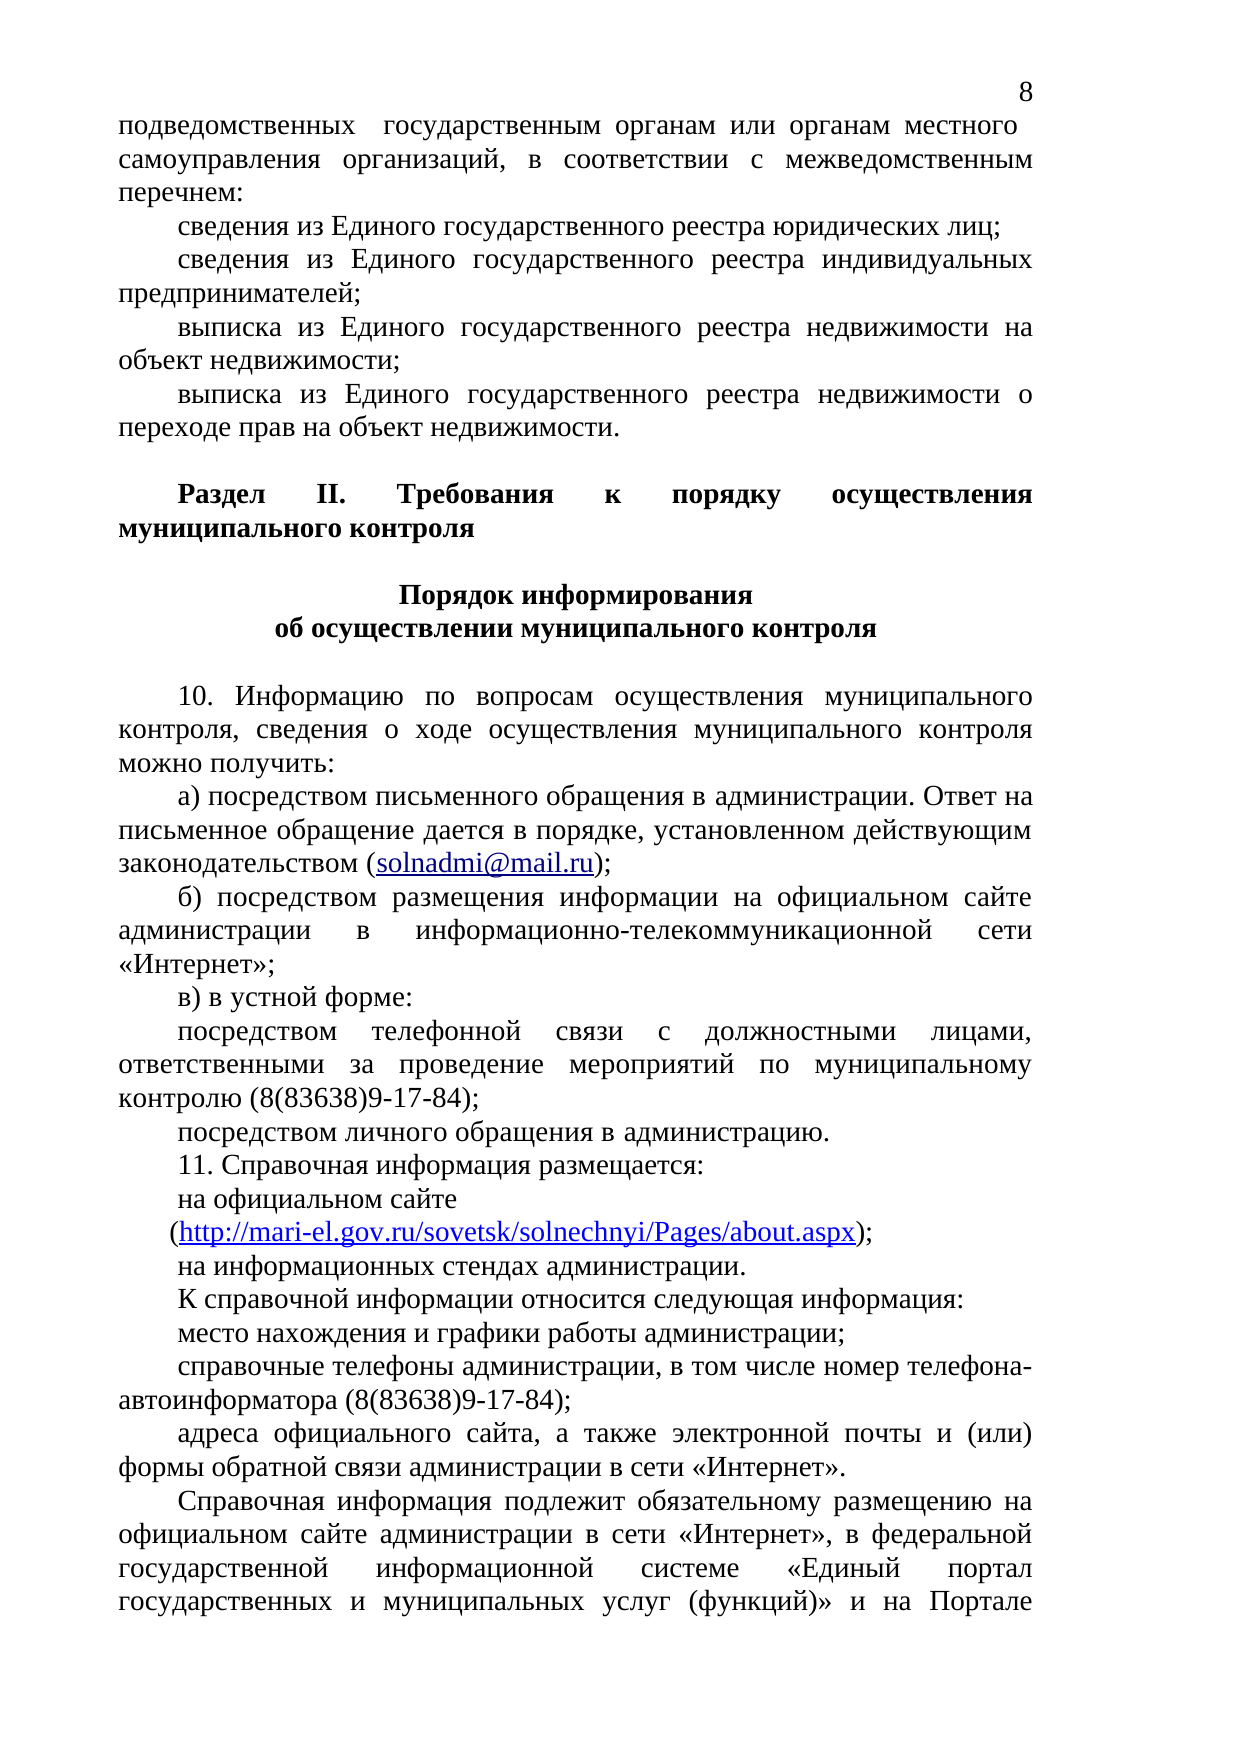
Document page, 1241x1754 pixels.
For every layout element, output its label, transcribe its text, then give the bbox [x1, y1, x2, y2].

text на официальном сайте [118, 1181, 1033, 1214]
text посредством телефонной связи с должностными лицами, ответственными за проведение мероприятий по муниципальному контролю (8(83638)9-17-84); [118, 1013, 1033, 1114]
text К справочной информации относится следующая информация: [118, 1281, 1033, 1315]
text а) посредством письменного обращения в администрации. Ответ на письменное обращение дается в порядке, установленном действующим законодательством (solnadmi@mail.ru); [118, 778, 1033, 879]
text б) посредством размещения информации на официальном сайте администрации в информационно-телекоммуникационной сети «Интернет»; [118, 879, 1033, 979]
text 10. Информацию по вопросам осуществления муниципального контроля, сведения о ходе осуществления муниципального контроля можно получить: [118, 678, 1033, 778]
text место нахождения и графики работы администрации; [118, 1315, 1033, 1348]
text на информационных стендах администрации. [118, 1248, 1033, 1281]
text адреса официального сайта, а также электронной почты и (или) формы обратной связи администрации в сети «Интернет». [118, 1416, 1033, 1483]
text сведения из Единого государственного реестра индивидуальных предпринимателей; [118, 242, 1033, 309]
text выписка из Единого государственного реестра недвижимости о переходе прав на объект недвижимости. [118, 376, 1033, 443]
text сведения из Единого государственного реестра юридических лиц; [118, 208, 1033, 242]
text об осуществлении муниципального контроля [118, 611, 1033, 644]
text посредством личного обращения в администрацию. [118, 1114, 1033, 1147]
text Порядок информирования [118, 577, 1033, 611]
text справочные телефоны администрации, в том числе номер телефона-автоинформатора (8(83638)9-17-84); [118, 1348, 1033, 1416]
text 11. Справочная информация размещается: [118, 1147, 1033, 1181]
text (http://mari-el.gov.ru/sovetsk/solnechnyi/Pages/about.aspx); [118, 1214, 1033, 1248]
text Раздел II. Требования к порядку осуществления муниципального контроля [118, 476, 1033, 543]
text в) в устной форме: [118, 979, 1033, 1013]
text выписка из Единого государственного реестра недвижимости на объект недвижимости; [118, 309, 1033, 376]
